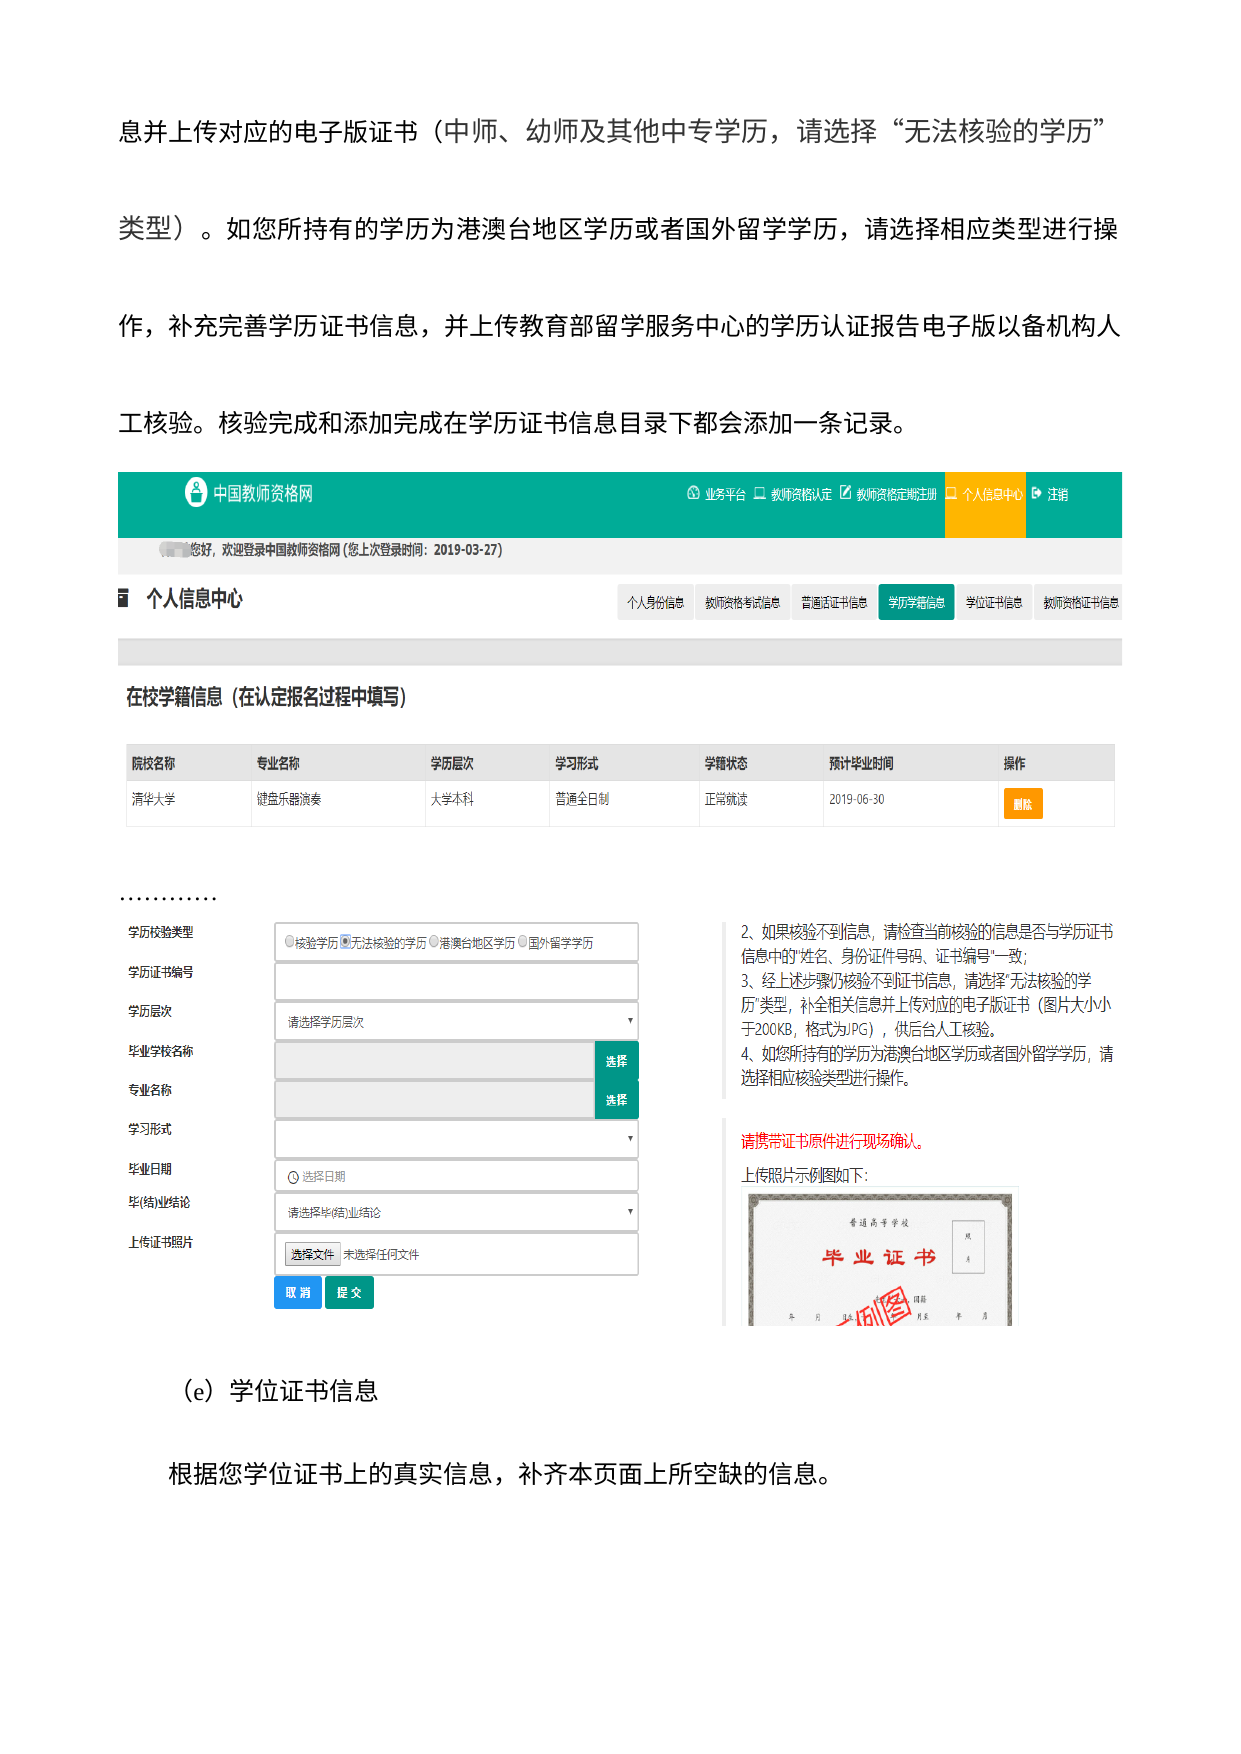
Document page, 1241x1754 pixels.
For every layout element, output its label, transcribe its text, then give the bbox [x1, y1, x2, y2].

text （e）学位证书信息 [118, 1357, 1122, 1422]
text 根据您学位证书上的真实信息，补齐本页面上所空缺的信息。 [118, 1440, 1122, 1505]
picture [118, 472, 1123, 859]
picture [118, 922, 1123, 1326]
text ………… [118, 875, 1122, 908]
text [118, 97, 1122, 454]
